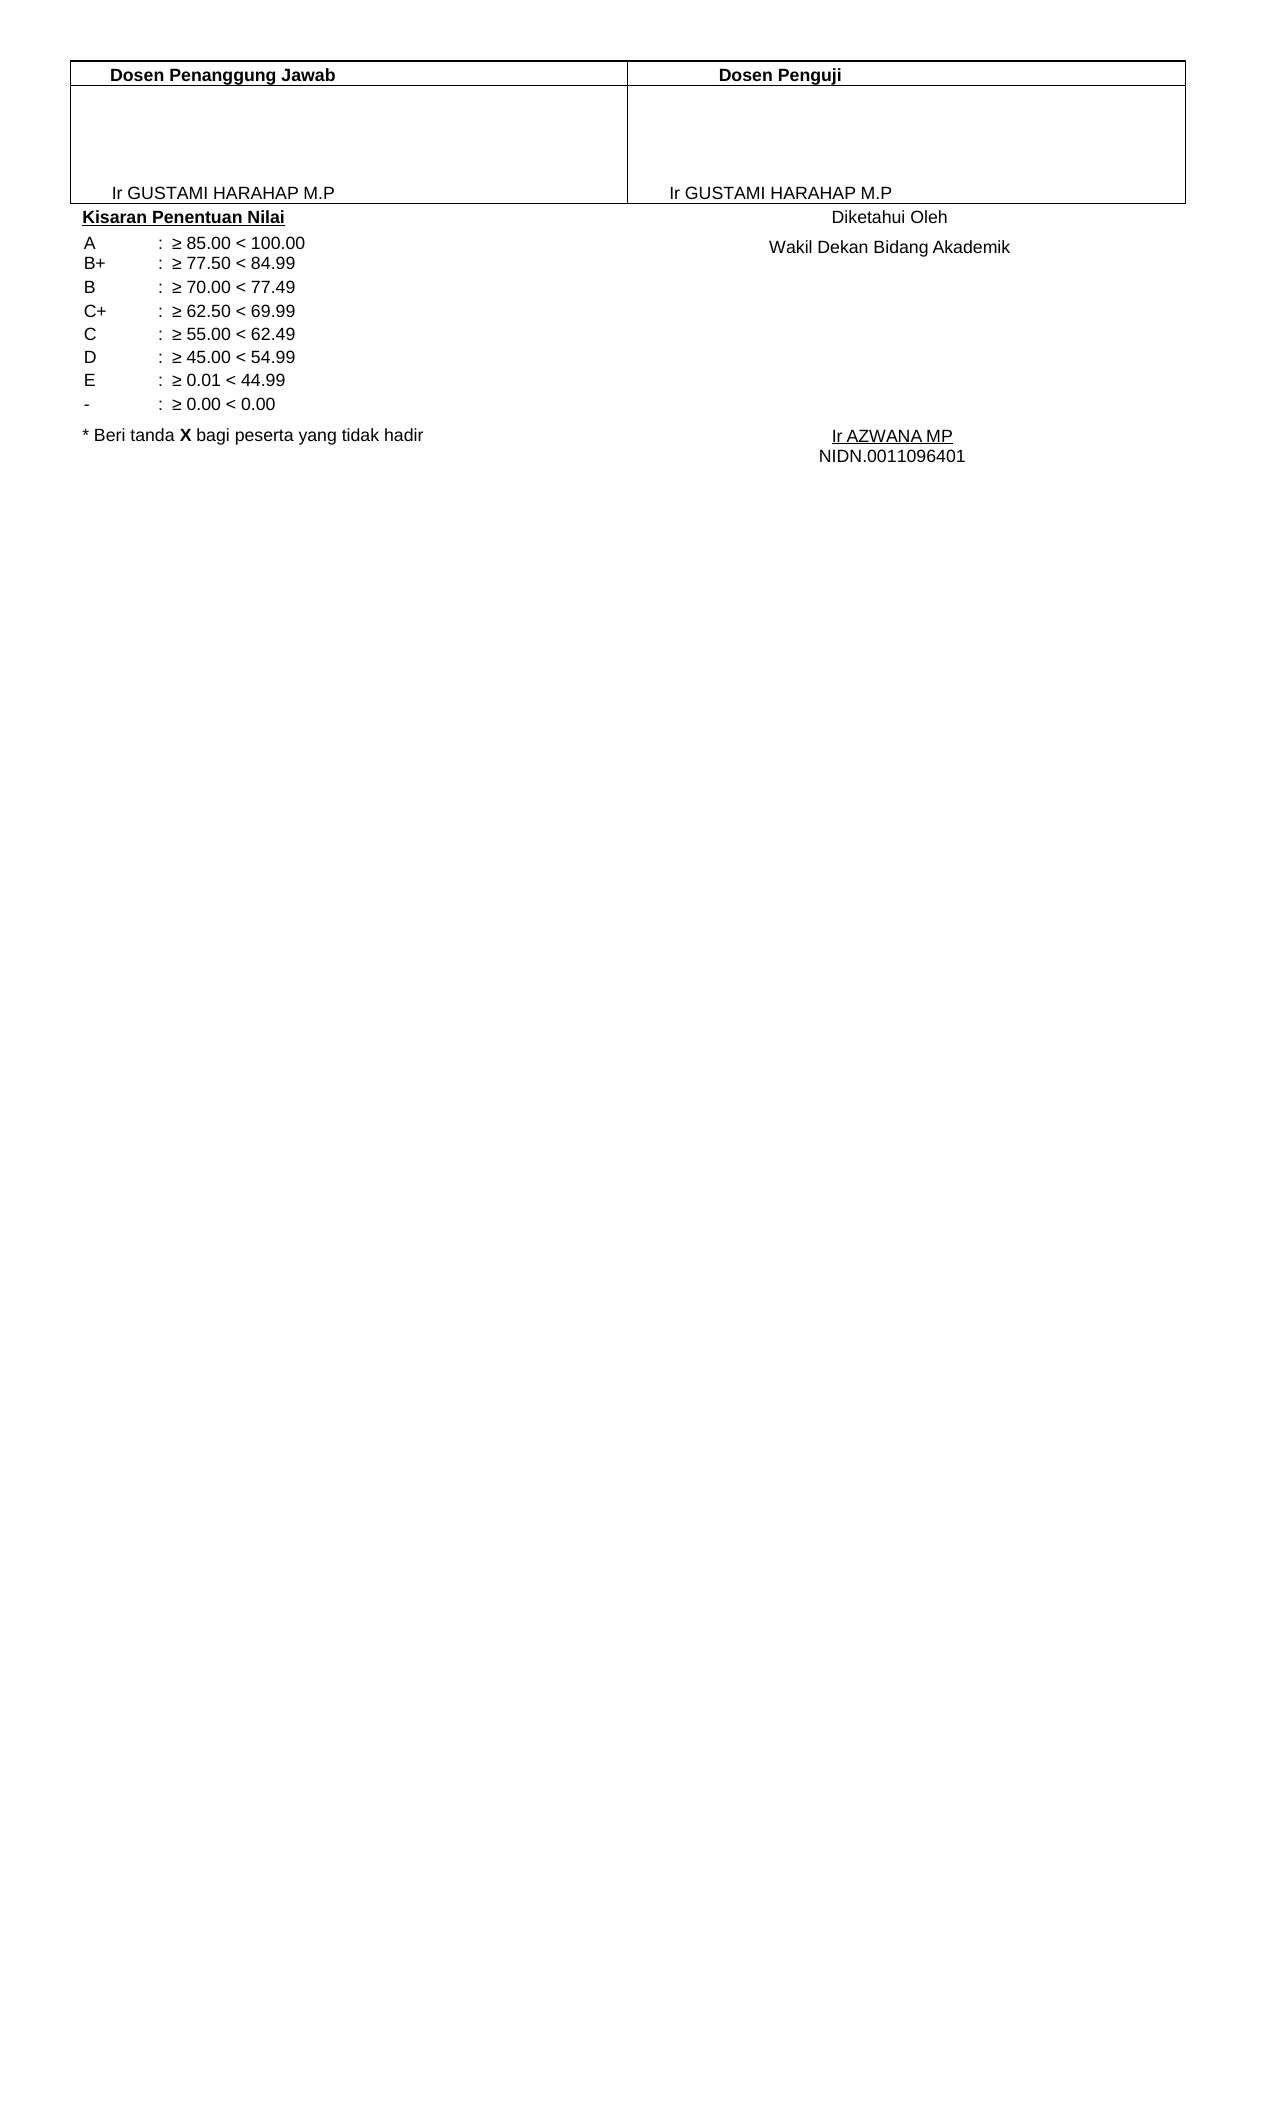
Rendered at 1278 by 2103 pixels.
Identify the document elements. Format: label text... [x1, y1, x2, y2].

text * Beri tanda X bagi peserta yang tidak hadir [82, 426, 425, 446]
text A : ≥ 85.00 < 100.00 Wakil Dekan Bidang Akademik B+ : ≥ 77.50 < 84.99 [83, 232, 1015, 273]
text Kisaran Penentuan Nilai Diketahui Oleh [82, 207, 1198, 228]
table_header Dosen Penguji [628, 62, 1185, 85]
table_cell Ir GUSTAMI HARAHAP M.P [628, 86, 1185, 203]
table_cell Ir GUSTAMI HARAHAP M.P [71, 86, 627, 203]
text Ir AZWANA MP NIDN.0011096401 [817, 426, 967, 466]
table_header Dosen Penanggung Jawab [71, 62, 627, 85]
text B : ≥ 70.00 < 77.49 C+ : ≥ 62.50 < 69.99 C : ≥ 55.00 < 62.49 D : ≥ 45.00 < 54.99 E : ≥ 0.01 < 44.99 - : ≥ 0.00 < 0.00 [83, 277, 300, 414]
